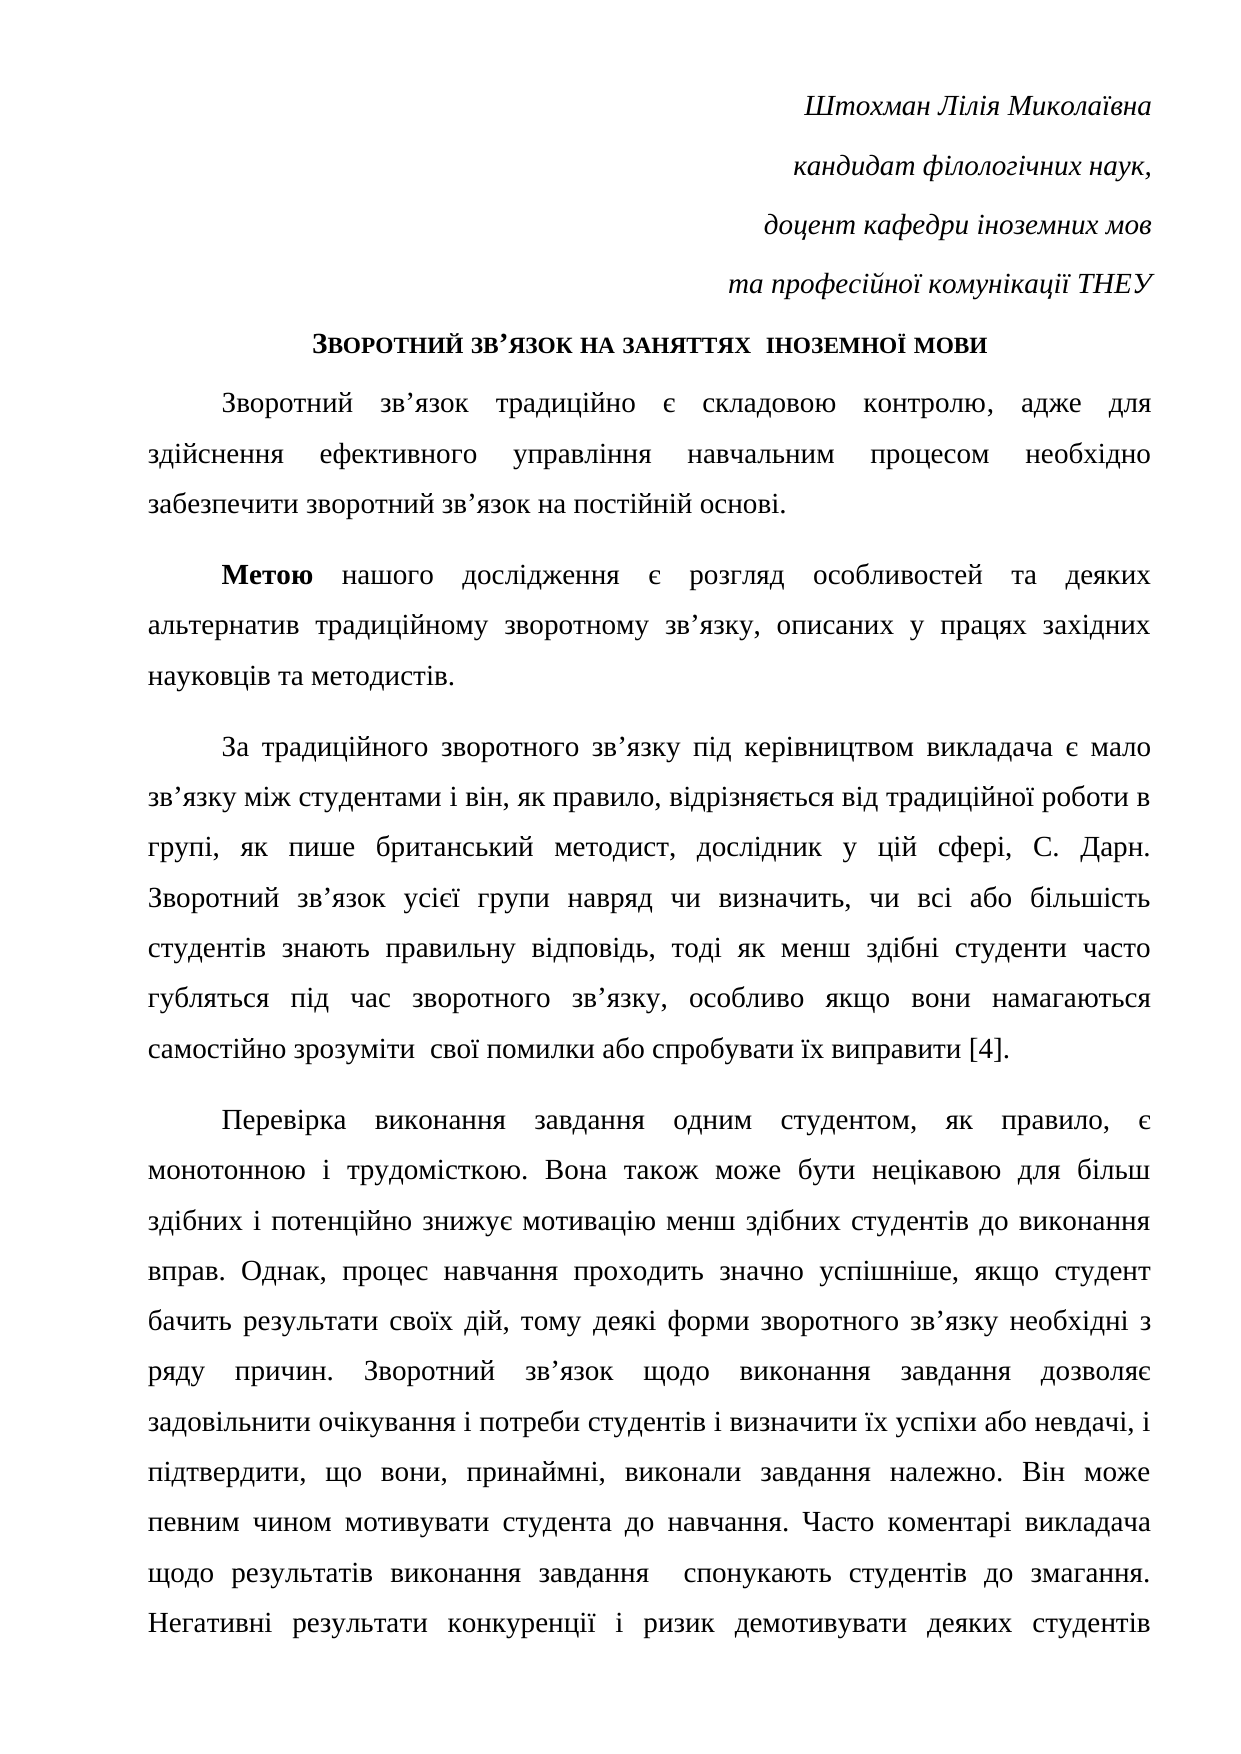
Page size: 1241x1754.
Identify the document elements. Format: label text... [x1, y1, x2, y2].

text Штохман Лілія Миколаївна [148, 88, 1152, 122]
text За традиційного зворотного зв’язку під керівництвом викладача є мало зв’язку між студентами і він, як правило, відрізняється від традиційної роботи в групі, як пише британський методист, дослідник у цій сфері, С. Дарн. Зворотний зв’язок усієї групи навряд чи визначить, чи всі або більшість студентів знають правильну відповідь, тоді як менш здібні студенти часто губляться під час зворотного зв’язку, особливо якщо вони намагаються самостійно зрозуміти свої помилки або спробувати їх виправити [4]. [148, 729, 1152, 1064]
text Зворотний зв’язок традиційно є складовою контролю, адже для здійснення ефективного управління навчальним процесом необхідно забезпечити зворотний зв’язок на постійній основі. [148, 385, 1152, 519]
text Метою нашого дослідження є розгляд особливостей та деяких альтернатив традиційному зворотному зв’язку, описаних у працях західних науковців та методистів. [148, 557, 1152, 691]
text та професійної комунікації ТНЕУ [148, 267, 1152, 300]
text Зворотний зв’язок на заняттях іноземної мови [148, 326, 1152, 359]
text доцент кафедри іноземних мов [148, 207, 1152, 241]
text кандидат філологічних наук, [148, 148, 1152, 181]
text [148, 1102, 1152, 1639]
